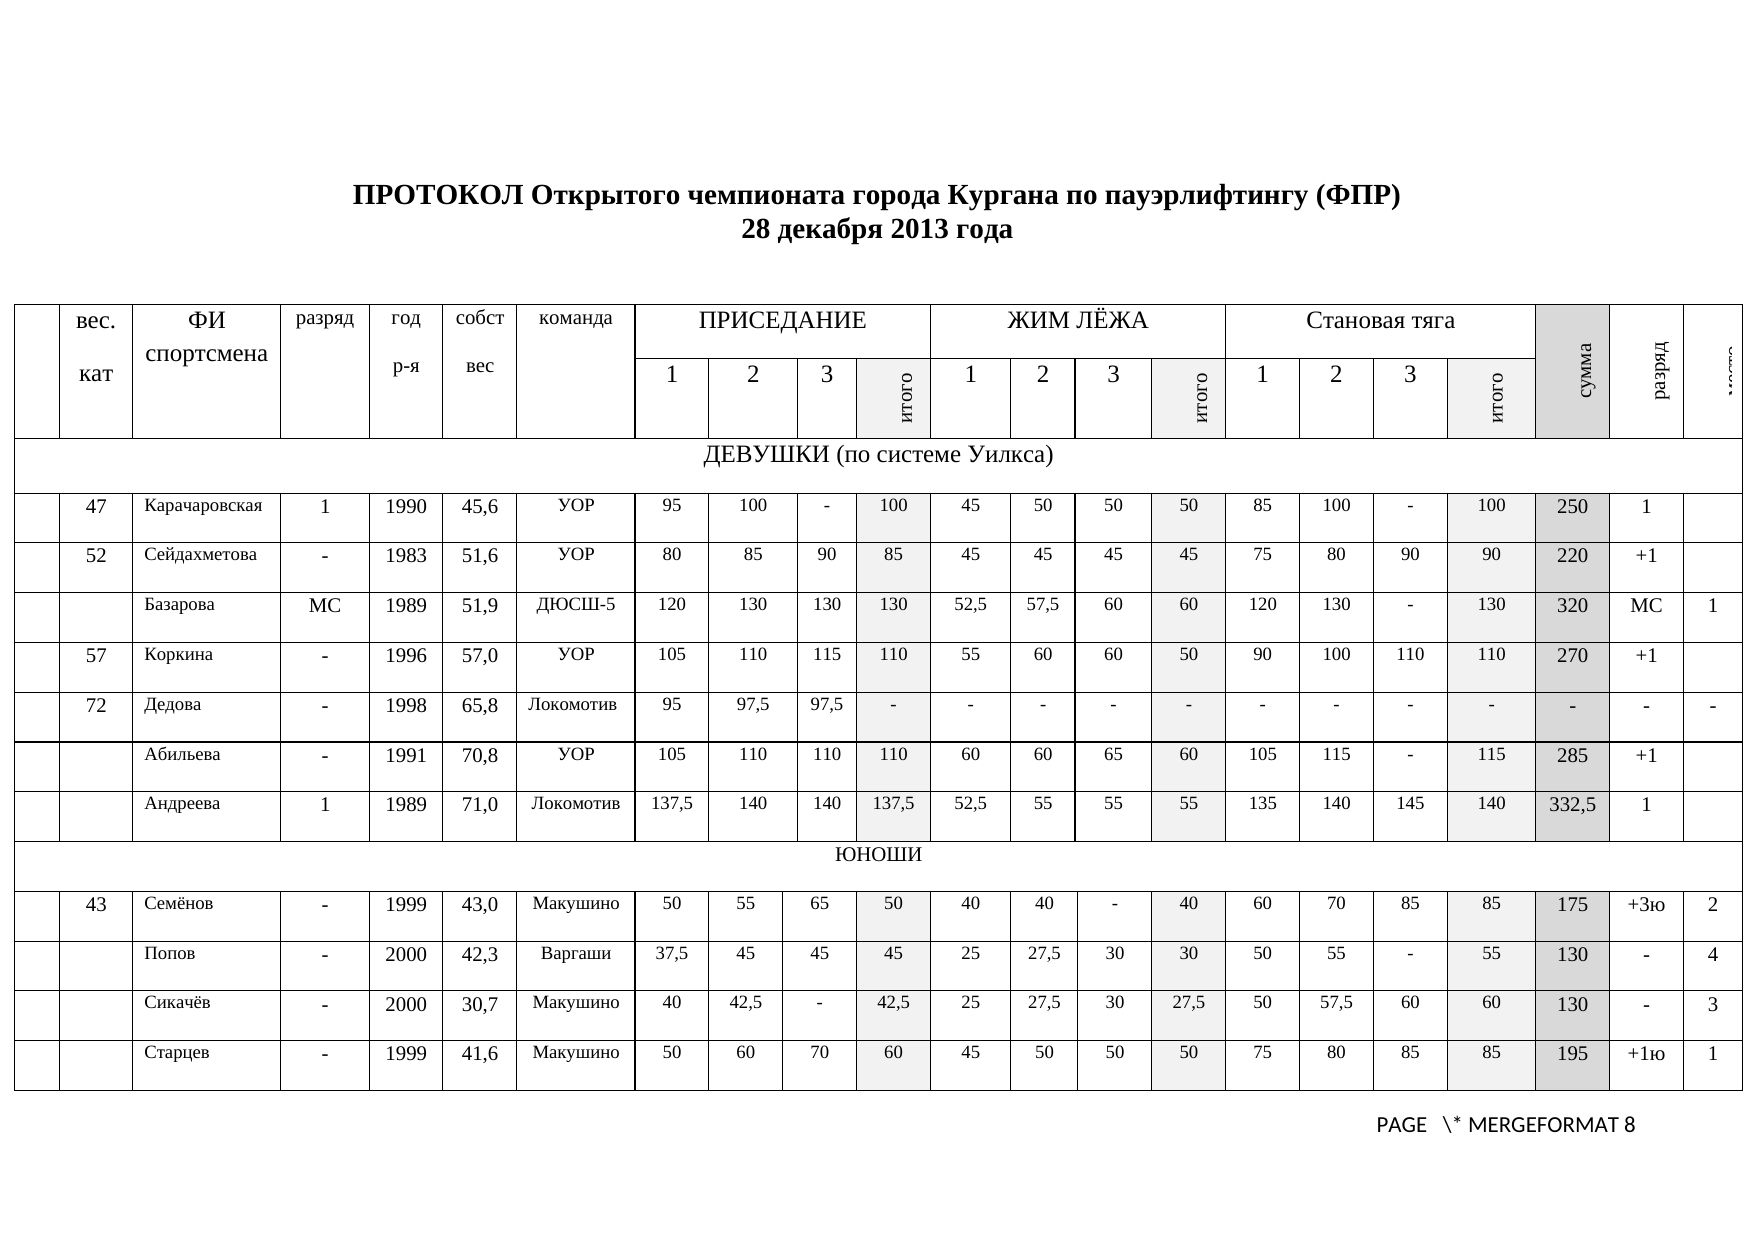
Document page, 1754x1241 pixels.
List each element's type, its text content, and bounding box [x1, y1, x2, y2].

table_cell 43,0 [443, 892, 516, 941]
table_cell - [281, 991, 369, 1040]
table_cell 100 [709, 494, 797, 542]
table_cell 1991 [370, 743, 442, 791]
table_cell - [1448, 693, 1535, 741]
table_cell 100 [1300, 643, 1373, 692]
table_cell 105 [636, 743, 708, 791]
table_cell 130 [1300, 593, 1373, 642]
table_cell 140 [798, 792, 856, 841]
table_cell 1999 [370, 892, 442, 941]
table_cell 332,5 [1536, 792, 1609, 841]
table_cell 70 [1300, 892, 1373, 941]
table_cell 47 [60, 494, 132, 542]
table_cell 85 [709, 543, 797, 592]
table_cell Коркина [133, 643, 280, 692]
table_cell УОР [517, 743, 634, 791]
table_cell 1999 [370, 1041, 442, 1090]
table_cell ДЕВУШКИ (по системе Уилкса) [15, 439, 1742, 492]
table_cell 52,5 [931, 792, 1010, 841]
table_cell Сейдахметова [133, 543, 280, 592]
table_cell Абильева [133, 743, 280, 791]
table_cell 45 [931, 1041, 1010, 1090]
table_cell - [1011, 693, 1074, 741]
table_cell 1 [281, 494, 369, 542]
table_cell 1990 [370, 494, 442, 542]
table_cell - [1374, 693, 1447, 741]
table_cell +1 [1610, 743, 1683, 791]
table_cell 30 [1078, 942, 1151, 990]
table_cell 50 [1226, 991, 1299, 1040]
table_header ПРИСЕДАНИЕ [636, 305, 930, 358]
table_cell 110 [709, 743, 797, 791]
table_cell 30 [1078, 991, 1151, 1040]
table_cell 60 [1226, 892, 1299, 941]
table_cell 195 [1536, 1041, 1609, 1090]
table_cell 1 [1684, 593, 1742, 642]
table_cell [15, 543, 59, 592]
table_cell 4 [1684, 942, 1742, 990]
table_cell 2 [1011, 359, 1074, 438]
table_header разряд [1610, 305, 1683, 438]
table_cell - [281, 743, 369, 791]
table_cell - [857, 693, 930, 741]
table_cell [1684, 743, 1742, 791]
table_cell 85 [1448, 1041, 1535, 1090]
table_cell 90 [1226, 643, 1299, 692]
table_cell 105 [636, 643, 708, 692]
table_cell 55 [931, 643, 1010, 692]
table_cell итого [1448, 359, 1535, 438]
table_cell 70,8 [443, 743, 516, 791]
table_header собст вес [443, 305, 516, 438]
table_cell 50 [857, 892, 930, 941]
table_cell - [1078, 892, 1151, 941]
table_cell 3 [1374, 359, 1447, 438]
table_cell 43 [60, 892, 132, 941]
table_cell 65 [783, 892, 856, 941]
table_cell 55 [709, 892, 782, 941]
table_cell - [1374, 942, 1447, 990]
table_cell УОР [517, 494, 634, 542]
table_cell 50 [1152, 1041, 1225, 1090]
table_cell 85 [857, 543, 930, 592]
table_cell 115 [1448, 743, 1535, 791]
table_cell 60 [1011, 643, 1074, 692]
table_cell Базарова [133, 593, 280, 642]
table_cell 45 [931, 543, 1010, 592]
table_header место [1684, 305, 1742, 438]
table_cell 45 [1076, 543, 1151, 592]
table_cell [1684, 494, 1742, 542]
table_cell 27,5 [1152, 991, 1225, 1040]
table_cell 57,0 [443, 643, 516, 692]
table_cell 52,5 [931, 593, 1010, 642]
table_cell 1989 [370, 593, 442, 642]
table_cell 85 [1226, 494, 1299, 542]
table_cell - [281, 543, 369, 592]
table_cell - [1536, 693, 1609, 741]
table_cell 60 [1152, 743, 1225, 791]
table_cell - [1300, 693, 1373, 741]
table_cell итого [1152, 359, 1225, 438]
table_cell 2 [709, 359, 797, 438]
table_cell 60 [857, 1041, 930, 1090]
table_cell 45 [783, 942, 856, 990]
table_cell 75 [1226, 543, 1299, 592]
table_cell [60, 743, 132, 791]
table_cell 120 [636, 593, 708, 642]
table_cell [15, 593, 59, 642]
table_cell - [1684, 693, 1742, 741]
table_cell 140 [709, 792, 797, 841]
table_cell 71,0 [443, 792, 516, 841]
table_cell [60, 991, 132, 1040]
table_cell 110 [857, 743, 930, 791]
table_cell [15, 643, 59, 692]
table_header разряд [281, 305, 369, 438]
table_cell Дедова [133, 693, 280, 741]
table_cell МС [281, 593, 369, 642]
table_cell 2 [1300, 359, 1373, 438]
table_header ЖИМ ЛЁЖА [931, 305, 1225, 358]
table_cell Андреева [133, 792, 280, 841]
table_cell - [281, 693, 369, 741]
table_cell 135 [1226, 792, 1299, 841]
table_cell [15, 991, 59, 1040]
table_cell 140 [1300, 792, 1373, 841]
table_cell 55 [1448, 942, 1535, 990]
table_cell 57,5 [1011, 593, 1074, 642]
table_cell - [281, 892, 369, 941]
table_cell Семёнов [133, 892, 280, 941]
table_cell [60, 1041, 132, 1090]
table_cell 60 [1076, 593, 1151, 642]
table_cell 50 [1152, 643, 1225, 692]
table_cell 97,5 [709, 693, 797, 741]
table_cell [60, 792, 132, 841]
table_cell 130 [857, 593, 930, 642]
table_cell 57 [60, 643, 132, 692]
table_cell 137,5 [636, 792, 708, 841]
table_cell - [931, 693, 1010, 741]
table_cell УОР [517, 643, 634, 692]
table_cell [15, 892, 59, 941]
table_cell 60 [709, 1041, 782, 1090]
table_cell Попов [133, 942, 280, 990]
table_cell Варгаши [517, 942, 634, 990]
table_cell Сикачёв [133, 991, 280, 1040]
table_cell 105 [1226, 743, 1299, 791]
table_cell 40 [636, 991, 708, 1040]
table_cell 1998 [370, 693, 442, 741]
table_cell 40 [1152, 892, 1225, 941]
table_cell 97,5 [798, 693, 856, 741]
table_cell +1 [1610, 643, 1683, 692]
table_cell 42,5 [709, 991, 782, 1040]
table_cell 3 [798, 359, 856, 438]
text ПРОТОКОЛ Открытого чемпионата города Кургана по пауэрлифтингу (ФПР) [118, 177, 1636, 211]
table_cell - [1226, 693, 1299, 741]
table_cell УОР [517, 543, 634, 592]
table_cell - [798, 494, 856, 542]
table_cell 42,3 [443, 942, 516, 990]
table_cell 1996 [370, 643, 442, 692]
table_cell 1 [1610, 494, 1683, 542]
table_cell 55 [1011, 792, 1074, 841]
table_cell 270 [1536, 643, 1609, 692]
table_cell 95 [636, 494, 708, 542]
table_cell +1ю [1610, 1041, 1683, 1090]
table_cell 145 [1374, 792, 1447, 841]
table_header Становая тяга [1226, 305, 1535, 358]
table_header вес. кат [60, 305, 132, 438]
table_cell 27,5 [1011, 942, 1077, 990]
table_cell Макушино [517, 1041, 634, 1090]
table_cell [15, 494, 59, 542]
table_cell 60 [1448, 991, 1535, 1040]
table_cell 50 [1076, 494, 1151, 542]
table_cell 25 [931, 942, 1010, 990]
table_cell 90 [1448, 543, 1535, 592]
table_cell 60 [1076, 643, 1151, 692]
table_cell 45,6 [443, 494, 516, 542]
table_cell 60 [1374, 991, 1447, 1040]
table_cell Локомотив [517, 792, 634, 841]
table_cell 100 [1300, 494, 1373, 542]
table_cell 27,5 [1011, 991, 1077, 1040]
table_cell 250 [1536, 494, 1609, 542]
table_cell 3 [1076, 359, 1151, 438]
table_cell 90 [1374, 543, 1447, 592]
table_cell 2000 [370, 991, 442, 1040]
table_cell Старцев [133, 1041, 280, 1090]
table_cell 70 [783, 1041, 856, 1090]
table_cell 130 [1536, 991, 1609, 1040]
table_cell - [1374, 494, 1447, 542]
table_cell 45 [1011, 543, 1074, 592]
table_cell Карачаровская [133, 494, 280, 542]
table_cell 50 [1226, 942, 1299, 990]
table_cell 3 [1684, 991, 1742, 1040]
table_cell 40 [931, 892, 1010, 941]
table_cell 50 [636, 892, 708, 941]
table_cell 220 [1536, 543, 1609, 592]
table_cell [1684, 643, 1742, 692]
table_cell 60 [931, 743, 1010, 791]
table_cell 60 [1152, 593, 1225, 642]
table_cell 50 [636, 1041, 708, 1090]
table_cell 320 [1536, 593, 1609, 642]
table_cell 65 [1076, 743, 1151, 791]
table_cell - [281, 942, 369, 990]
table_cell 110 [857, 643, 930, 692]
table_cell 115 [1300, 743, 1373, 791]
table_cell 45 [709, 942, 782, 990]
table_cell [60, 593, 132, 642]
table_header команда [517, 305, 634, 438]
table_cell 110 [1374, 643, 1447, 692]
table_cell - [1610, 693, 1683, 741]
table_cell 2 [1684, 892, 1742, 941]
table_cell 110 [709, 643, 797, 692]
table_cell [1684, 792, 1742, 841]
table_cell [15, 942, 59, 990]
table_cell 85 [1374, 1041, 1447, 1090]
table_cell [15, 743, 59, 791]
table_cell 85 [1448, 892, 1535, 941]
table_cell 175 [1536, 892, 1609, 941]
table_cell 130 [1448, 593, 1535, 642]
table_cell 72 [60, 693, 132, 741]
table_cell [15, 792, 59, 841]
table_cell 120 [1226, 593, 1299, 642]
table_cell 75 [1226, 1041, 1299, 1090]
table_cell 30,7 [443, 991, 516, 1040]
table_cell +1 [1610, 543, 1683, 592]
table_cell 60 [1011, 743, 1074, 791]
table_cell 1 [1684, 1041, 1742, 1090]
table_cell 115 [798, 643, 856, 692]
table_cell 1983 [370, 543, 442, 592]
table_cell 50 [1078, 1041, 1151, 1090]
table_cell 55 [1076, 792, 1151, 841]
table_cell 110 [1448, 643, 1535, 692]
table_cell [60, 942, 132, 990]
table_cell 80 [1300, 543, 1373, 592]
table_cell 50 [1152, 494, 1225, 542]
table_cell 100 [1448, 494, 1535, 542]
table_cell 85 [1374, 892, 1447, 941]
table_cell - [1610, 991, 1683, 1040]
table_cell 45 [931, 494, 1010, 542]
table_cell 130 [1536, 942, 1609, 990]
table_cell 41,6 [443, 1041, 516, 1090]
table_cell 90 [798, 543, 856, 592]
table_cell 45 [857, 942, 930, 990]
table_cell - [281, 643, 369, 692]
table_cell 42,5 [857, 991, 930, 1040]
table_cell 1 [1226, 359, 1299, 438]
table_cell 51,9 [443, 593, 516, 642]
table_cell 30 [1152, 942, 1225, 990]
table_cell 40 [1011, 892, 1077, 941]
table_cell 2000 [370, 942, 442, 990]
table_cell - [783, 991, 856, 1040]
table_cell 37,5 [636, 942, 708, 990]
table_cell 25 [931, 991, 1010, 1040]
table_cell [15, 693, 59, 741]
table_cell Макушино [517, 892, 634, 941]
table_cell 51,6 [443, 543, 516, 592]
table_cell 50 [1011, 494, 1074, 542]
table_header ФИ спортсмена [133, 305, 280, 438]
table_cell 140 [1448, 792, 1535, 841]
table_cell 1 [281, 792, 369, 841]
table_cell - [1374, 593, 1447, 642]
table_cell - [1610, 942, 1683, 990]
table_cell Локомотив [517, 693, 634, 741]
table_cell 100 [857, 494, 930, 542]
table_cell 137,5 [857, 792, 930, 841]
table_cell 80 [636, 543, 708, 592]
table_cell [1684, 543, 1742, 592]
table_cell - [1152, 693, 1225, 741]
table_cell 95 [636, 693, 708, 741]
table_cell 110 [798, 743, 856, 791]
table_cell 65,8 [443, 693, 516, 741]
table_cell 1989 [370, 792, 442, 841]
table_cell 45 [1152, 543, 1225, 592]
table_cell 1 [636, 359, 708, 438]
table_cell - [281, 1041, 369, 1090]
table_cell - [1076, 693, 1151, 741]
table_cell +3ю [1610, 892, 1683, 941]
table_cell 57,5 [1300, 991, 1373, 1040]
table_cell 50 [1011, 1041, 1077, 1090]
table_cell итого [857, 359, 930, 438]
table_header сумма [1536, 305, 1609, 438]
table_cell 80 [1300, 1041, 1373, 1090]
table_header год р-я [370, 305, 442, 438]
table_cell 130 [798, 593, 856, 642]
table_cell Макушино [517, 991, 634, 1040]
table_cell ДЮСШ-5 [517, 593, 634, 642]
table_cell [15, 1041, 59, 1090]
table_cell МС [1610, 593, 1683, 642]
table_cell 1 [931, 359, 1010, 438]
table_cell 285 [1536, 743, 1609, 791]
table_header № п/п [15, 305, 59, 438]
table_cell 52 [60, 543, 132, 592]
table_cell - [1374, 743, 1447, 791]
table_cell 55 [1300, 942, 1373, 990]
table_cell 130 [709, 593, 797, 642]
text 28 декабря 2013 года [118, 211, 1636, 244]
table_cell 1 [1610, 792, 1683, 841]
table_cell ЮНОШИ [15, 842, 1742, 891]
table_cell 55 [1152, 792, 1225, 841]
